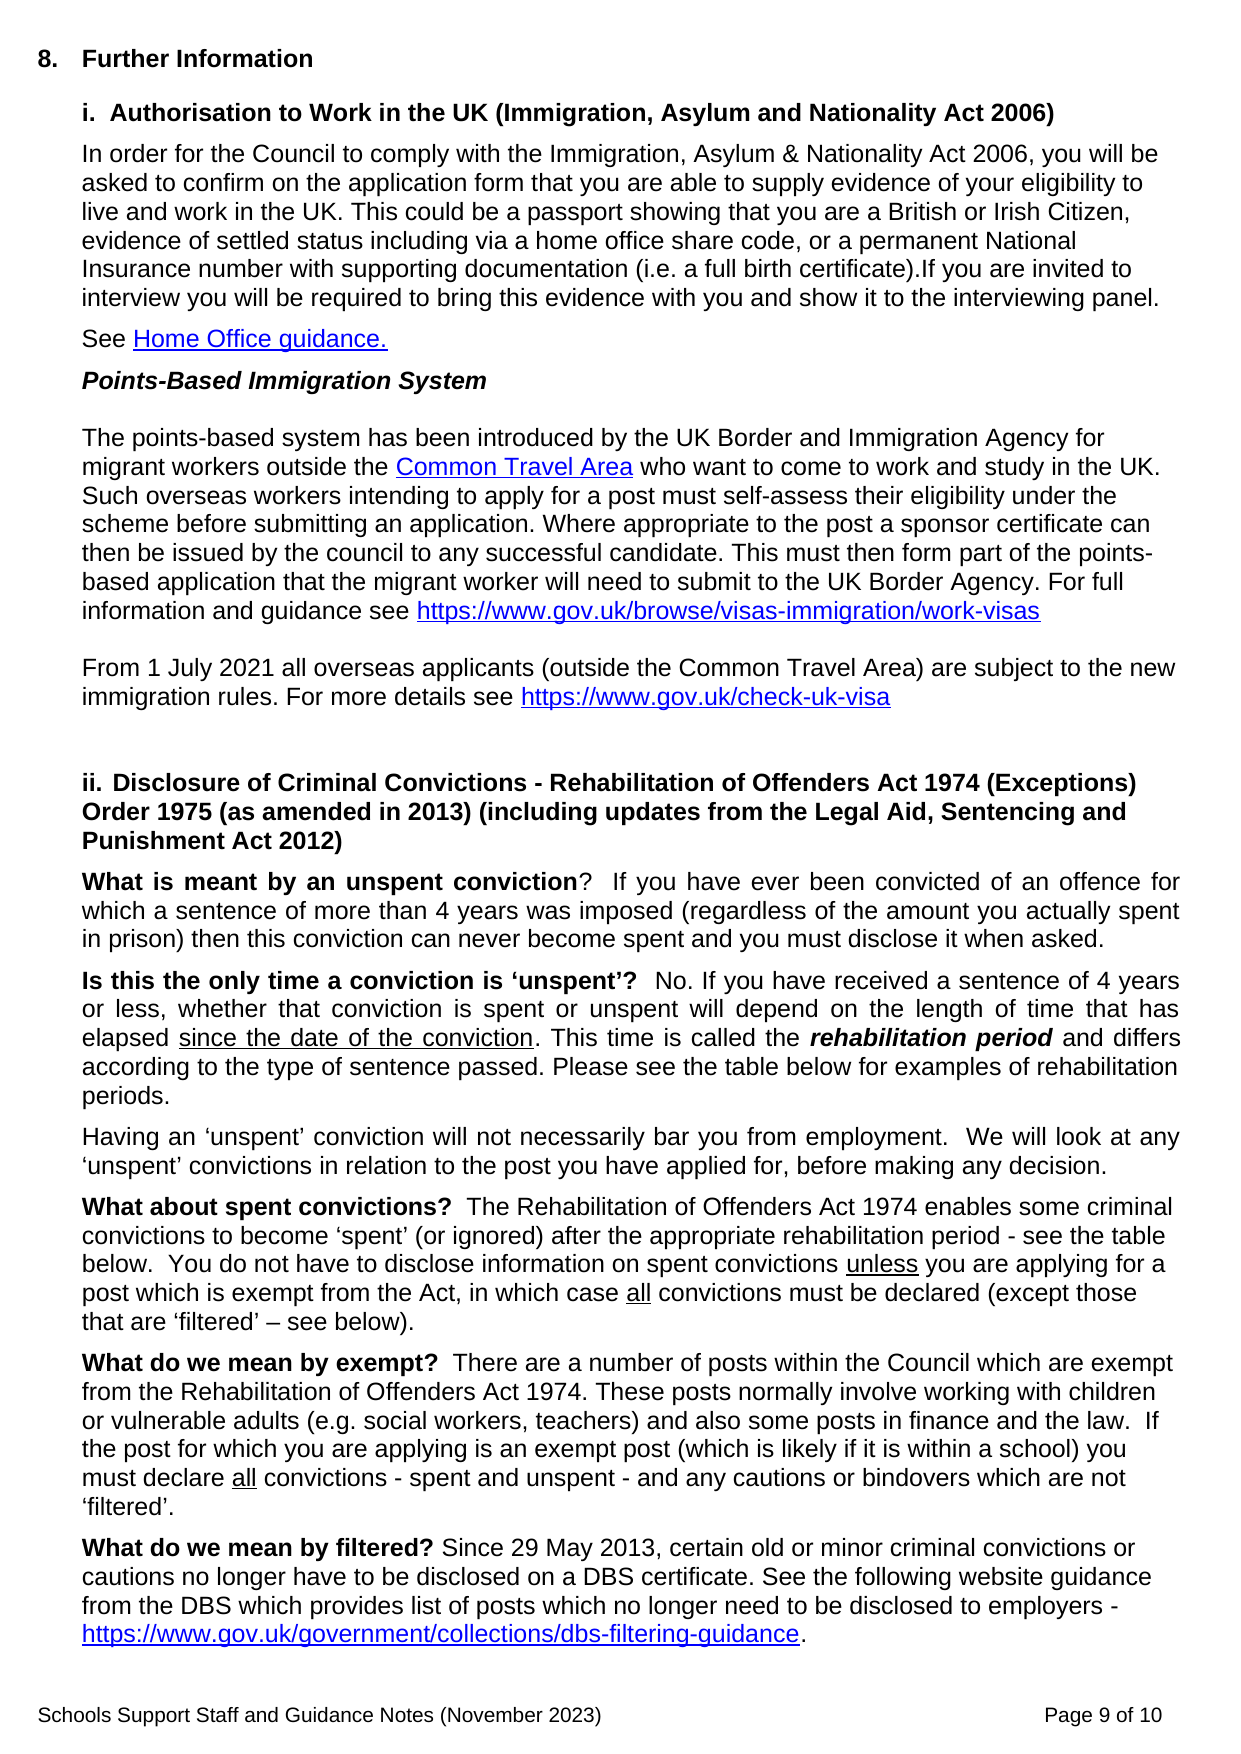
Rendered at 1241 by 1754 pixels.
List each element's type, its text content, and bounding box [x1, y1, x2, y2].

text What about spent convictions? The Rehabilitation of Offenders Act 1974 enables some criminal convictions to become ‘spent’ (or ignored) after the appropriate rehabilitation period - see the table below You do not have to disclose information on spent convictions unless you are applying for a post which is exempt from the Act, in which case all convictions must be declared (except those that are ‘filtered’ – see below). [82, 1192, 1181, 1336]
text The points-based system has been introduced by the UK Border and Immigration Agency for migrant workers outside the Common Travel Area who want to come to work and study in the UK. Such overseas workers intending to apply for a post must self-assess their eligibility under the scheme before submitting an application. Where appropriate to the post a sponsor certificate can then be issued by the council to any successful candidate. This must then form part of the points-based application that the migrant worker will need to submit to the UK Border Agency. For full information and guidance see https://www.gov.uk/browse/visas-immigration/work-visas [82, 423, 1181, 624]
text From 1 July 2021 all overseas applicants (outside the Common Travel Area) are subject to the new immigration rules. For more details see https://www.gov.uk/check-uk-visa [82, 653, 1181, 711]
text Points-Based Immigration System [37, 366, 1181, 394]
text 8. Further Information [37, 44, 1181, 73]
text What do we mean by filtered? Since 29 May 2013, certain old or minor criminal convictions or cautions no longer have to be disclosed on a DBS certificate See the following website guidance from the DBS which provides list of posts which no longer need to be disclosed to employers - https://www.gov.uk/government/collections/dbs-filtering-guidance [82, 1533, 1181, 1648]
text See Home Office guidance. [81, 324, 1181, 353]
text i. Authorisation to Work in the (Immigration, Asylum and Nationality Act 2006) [82, 98, 1181, 127]
text What do we mean by exempt? There are a number of posts within the Council which are exempt from the Rehabilitation of Offenders Act 1974 These posts normally involve working with children or vulnerable adults (eg social workers, teachers) and also some posts in finance and the law If the post for which you are applying is an exempt post (which is likely if it is within a school) you must declare all convictions - spent and unspent - and any cautions or bindovers which are not ‘filtered’ [82, 1348, 1181, 1521]
subtitle What is meant by an unspent conviction? If you have ever been convicted of an offence for which a sentence of more than 4 years was imposed (regardless of the amount you actually spent in prison) then this conviction can never become spent and you must disclose it when asked [82, 867, 1181, 953]
text Is this the only time a conviction is ‘unspent’? No If you have received a sentence of 4 years or less, whether that conviction is spent or unspent will depend on the length of time that has elapsed since the date of the conviction This time is called the rehabilitation period and differs according to the type of sentence passed Please see the table below for examples of rehabilitation periods [82, 966, 1181, 1109]
text ii Disclosure of Criminal Convictions - Rehabilitation of Offenders Act 1974 (Exceptions) Order 1975 (as amended in 2013) (including updates from the Legal Aid, Sentencing and Punishment Act 2012) [37, 768, 1181, 854]
text Having an ‘unspent’ conviction will not necessarily bar you from employment. We will look at any ‘unspent’ convictions in relation to the post you have applied for, before making any decision. [82, 1122, 1181, 1179]
text In order for the Council to comply with the Immigration, Asylum & Nationality Act 2006, you will be asked to confirm on the application form that you are able to supply evidence of your eligibility to live and work in the . This could be a passport showing that you are a British or Irish Citizen, evidence of settled status including via a home office share code, or a permanent National Insurance number with supporting documentation (i.e. a full birth certificate).If you are invited to interview you will be required to bring this evidence with you and show it to the interviewing panel. [81, 139, 1181, 312]
